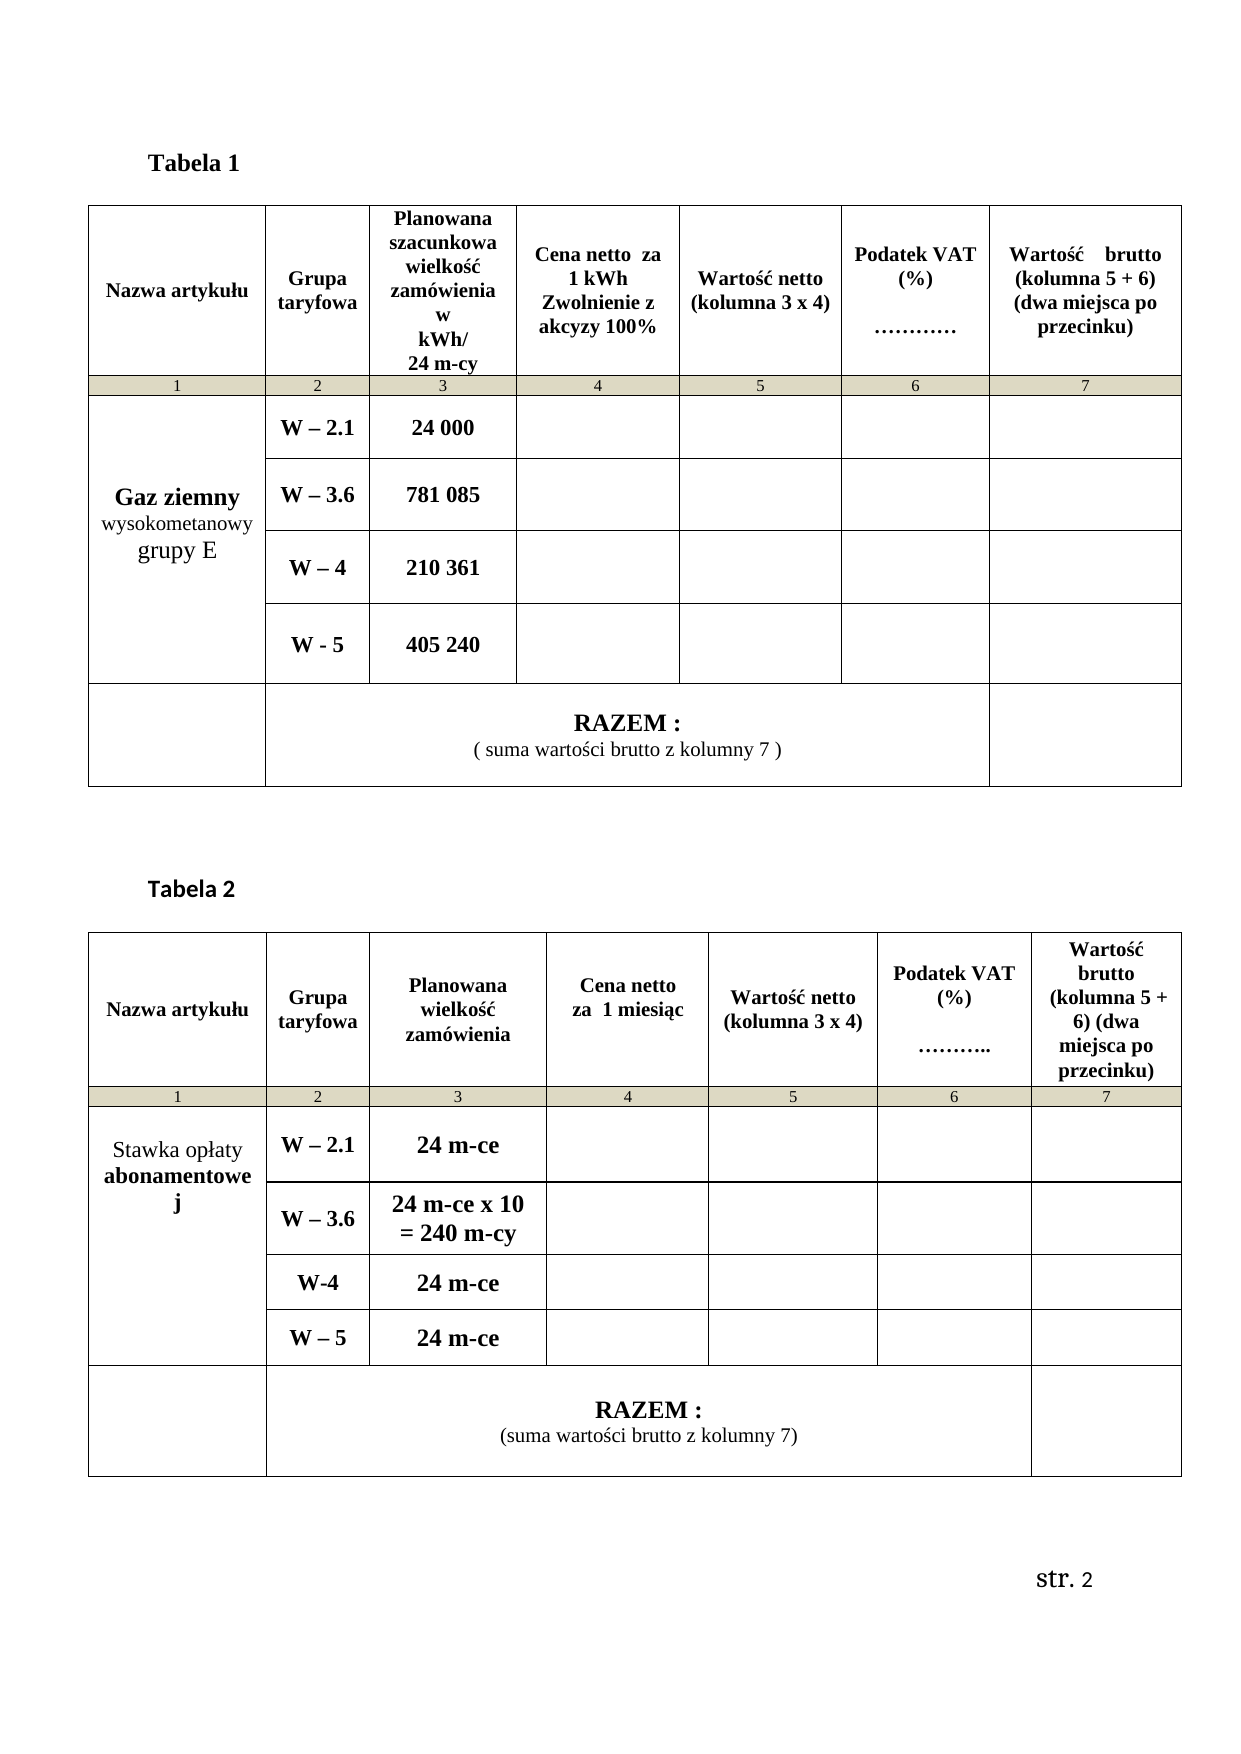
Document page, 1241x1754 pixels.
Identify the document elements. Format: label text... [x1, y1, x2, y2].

table_cell [680, 604, 841, 683]
table_cell RAZEM : (suma wartości brutto z kolumny 7) [267, 1366, 1031, 1476]
table_cell [517, 604, 679, 683]
table_header Podatek VAT (%) ……….. [878, 933, 1031, 1086]
table_cell [990, 684, 1181, 786]
table_cell [709, 1183, 877, 1254]
table_cell [1032, 1366, 1181, 1476]
table_cell [878, 1255, 1031, 1309]
table_cell [878, 1183, 1031, 1254]
table_cell W – 2.1 [267, 1107, 369, 1181]
table_cell Stawka opłaty abonamentowej [89, 1107, 266, 1365]
table_cell [709, 1107, 877, 1181]
table_cell 5 [680, 376, 841, 395]
table_cell [517, 396, 679, 458]
table_cell W – 2.1 [266, 396, 369, 458]
table_cell 405 240 [370, 604, 516, 683]
list Tabela 1 [148, 148, 1093, 176]
table_header Wartość netto (kolumna 3 x 4) [709, 933, 877, 1086]
table_header Grupa taryfowa [266, 206, 369, 374]
text Tabela 2 [148, 873, 1093, 903]
table_cell [709, 1255, 877, 1309]
table_cell [89, 1366, 266, 1476]
table_cell 24 m-ce [370, 1107, 546, 1181]
table_cell 24 m-ce [370, 1255, 546, 1309]
table_cell [1032, 1107, 1181, 1181]
table_cell W - 5 [266, 604, 369, 683]
table_cell [842, 604, 989, 683]
table_cell [990, 604, 1181, 683]
table_cell 6 [842, 376, 989, 395]
table_cell [680, 396, 841, 458]
table_cell 5 [709, 1087, 877, 1106]
table_cell 1 [89, 376, 265, 395]
table_cell [842, 531, 989, 603]
table_cell [1032, 1183, 1181, 1254]
table_cell 24 m-ce x 10 = 240 m-cy [370, 1183, 546, 1254]
table_cell [517, 459, 679, 530]
table_cell [547, 1310, 708, 1365]
table_header Wartość brutto (kolumna 5 + 6) (dwa miejsca po przecinku) [990, 206, 1181, 374]
table_header Cena netto za 1 kWh Zwolnienie z akcyzy 100% [517, 206, 679, 374]
table_cell [990, 531, 1181, 603]
table_header Nazwa artykułu [89, 206, 265, 374]
table_cell [842, 396, 989, 458]
table_cell [547, 1183, 708, 1254]
table_header Grupa taryfowa [267, 933, 369, 1086]
table_cell [709, 1310, 877, 1365]
table_header Planowana wielkość zamówienia [370, 933, 546, 1086]
table_header Nazwa artykułu [89, 933, 266, 1086]
table_header Wartość netto (kolumna 3 x 4) [680, 206, 841, 374]
table_cell Gaz ziemny wysokometanowy grupy E [89, 396, 265, 683]
table_cell 2 [266, 376, 369, 395]
table_header Wartość brutto (kolumna 5 + 6) (dwa miejsca po przecinku) [1032, 933, 1181, 1086]
table_cell W – 3.6 [266, 459, 369, 530]
table_cell [680, 531, 841, 603]
table_cell 781 085 [370, 459, 516, 530]
table_cell [990, 396, 1181, 458]
table_cell 1 [89, 1087, 266, 1106]
table_cell 24 000 [370, 396, 516, 458]
table_cell 210 361 [370, 531, 516, 603]
table_cell [878, 1107, 1031, 1181]
table_cell [1032, 1255, 1181, 1309]
table_cell W – 5 [267, 1310, 369, 1365]
table_cell 6 [878, 1087, 1031, 1106]
table_cell W – 3.6 [267, 1183, 369, 1254]
table_cell W-4 [267, 1255, 369, 1309]
table_cell 7 [990, 376, 1181, 395]
table_cell 2 [267, 1087, 369, 1106]
table_cell [878, 1310, 1031, 1365]
table_cell [842, 459, 989, 530]
table_cell [680, 459, 841, 530]
table_cell 7 [1032, 1087, 1181, 1106]
table_cell RAZEM : ( suma wartości brutto z kolumny 7 ) [266, 684, 989, 786]
table_cell 4 [547, 1087, 708, 1106]
table_header Planowana szacunkowa wielkość zamówienia w kWh/ 24 m-cy [370, 206, 516, 374]
table_header Cena netto za 1 miesiąc [547, 933, 708, 1086]
table_cell 4 [517, 376, 679, 395]
table_cell 3 [370, 1087, 546, 1106]
table_header Podatek VAT (%) ………… [842, 206, 989, 374]
table_cell [547, 1255, 708, 1309]
table_cell [547, 1107, 708, 1181]
table_cell W – 4 [266, 531, 369, 603]
table_cell 24 m-ce [370, 1310, 546, 1365]
table_cell [990, 459, 1181, 530]
table_cell [1032, 1310, 1181, 1365]
table_cell [517, 531, 679, 603]
table_cell 3 [370, 376, 516, 395]
table_cell [89, 684, 265, 786]
